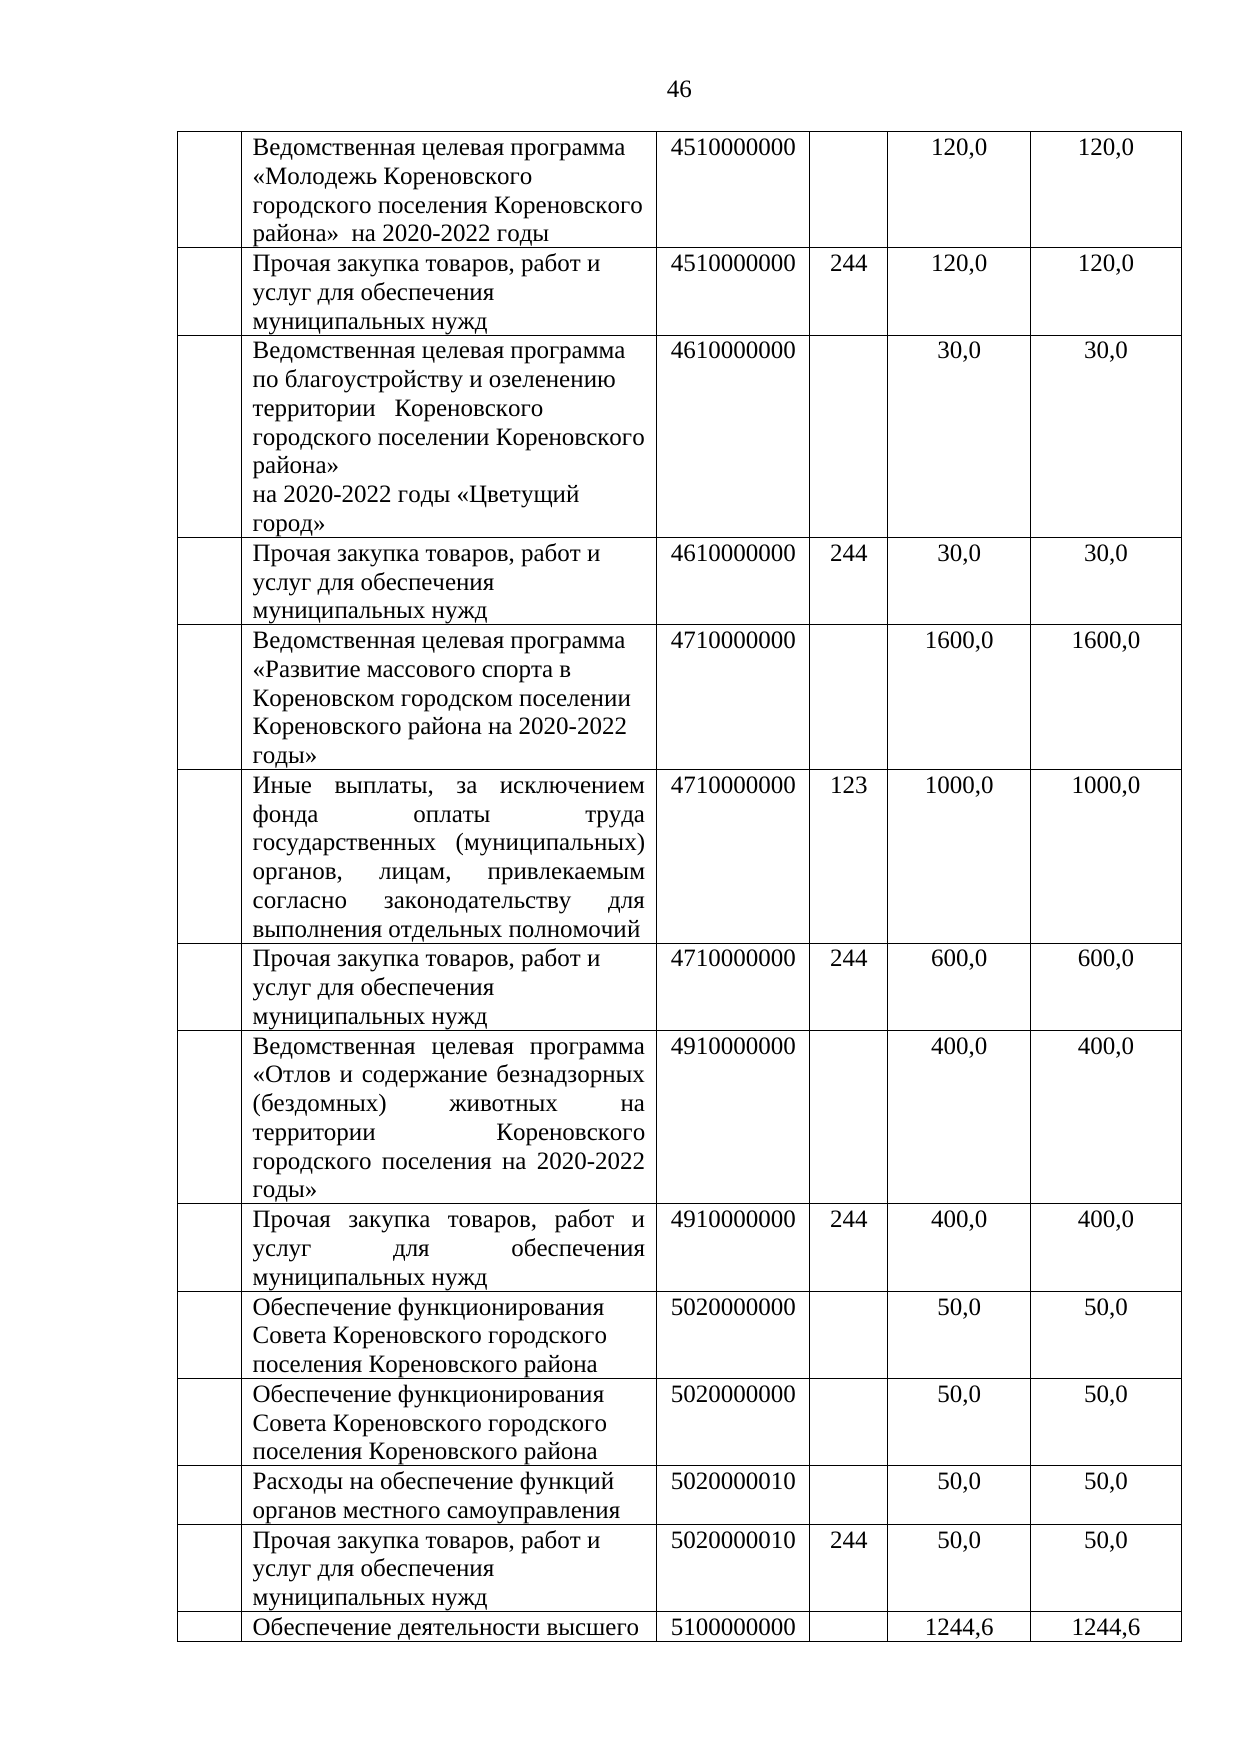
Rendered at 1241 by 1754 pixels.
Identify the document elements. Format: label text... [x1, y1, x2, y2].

table_cell Обеспечение функционирования Совета Кореновского городского поселения Кореновского района [242, 1292, 656, 1378]
table_cell 1244,6 [1031, 1612, 1181, 1641]
table_cell [178, 248, 241, 334]
table_cell [178, 1379, 241, 1465]
table_cell [810, 1379, 887, 1465]
table_cell [810, 336, 887, 537]
table_cell 400,0 [888, 1031, 1030, 1203]
table_cell 244 [810, 538, 887, 624]
table_cell Прочая закупка товаров, работ и услуг для обеспечения муниципальных нужд [242, 538, 656, 624]
table_cell [178, 1466, 241, 1524]
table_cell 400,0 [1031, 1031, 1181, 1203]
table_cell 4710000000 [657, 944, 809, 1030]
table_cell 400,0 [1031, 1204, 1181, 1291]
table_cell 4710000000 [657, 625, 809, 769]
table_cell 120,0 [1031, 132, 1181, 247]
table_cell 400,0 [888, 1204, 1030, 1291]
table_cell [810, 132, 887, 247]
table_cell [810, 1612, 887, 1641]
table_cell Ведомственная целевая программа по благоустройству и озеленению территории Кореновского городского поселении Кореновского района» на 2020-2022 годы «Цветущий город» [242, 336, 656, 537]
table_cell [178, 625, 241, 769]
table_cell 1600,0 [1031, 625, 1181, 769]
table_cell Прочая закупка товаров, работ и услуг для обеспечения муниципальных нужд [242, 1525, 656, 1611]
table_cell 50,0 [888, 1292, 1030, 1378]
table_cell [178, 1031, 241, 1203]
table_cell 120,0 [888, 132, 1030, 247]
table_cell 5020000010 [657, 1466, 809, 1524]
table_cell [178, 944, 241, 1030]
table_cell Ведомственная целевая программа «Развитие массового спорта в Кореновском городском поселении Кореновского района на 2020-2022 годы» [242, 625, 656, 769]
table_cell [178, 538, 241, 624]
table_cell 600,0 [888, 944, 1030, 1030]
table_cell 5020000000 [657, 1292, 809, 1378]
table_cell [810, 1031, 887, 1203]
table_cell 50,0 [888, 1466, 1030, 1524]
table_cell 1600,0 [888, 625, 1030, 769]
table_cell [178, 770, 241, 942]
table_cell 1000,0 [888, 770, 1030, 942]
table_cell 4610000000 [657, 336, 809, 537]
table_cell [178, 132, 241, 247]
table_cell 50,0 [1031, 1292, 1181, 1378]
table_cell 1244,6 [888, 1612, 1030, 1641]
table_cell 4510000000 [657, 248, 809, 334]
table_cell Прочая закупка товаров, работ и услуг для обеспечения муниципальных нужд [242, 1204, 656, 1291]
table_cell Ведомственная целевая программа «Молодежь Кореновского городского поселения Кореновского района» на 2020-2022 годы [242, 132, 656, 247]
table_cell [178, 1204, 241, 1291]
table_cell 50,0 [1031, 1466, 1181, 1524]
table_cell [242, 1612, 656, 1641]
table_cell 5020000010 [657, 1525, 809, 1611]
table_cell [178, 1525, 241, 1611]
table_cell 30,0 [888, 538, 1030, 624]
table_cell Обеспечение функционирования Совета Кореновского городского поселения Кореновского района [242, 1379, 656, 1465]
table_cell 4610000000 [657, 538, 809, 624]
table_cell [178, 1612, 241, 1641]
table_cell 244 [810, 944, 887, 1030]
table_cell 1000,0 [1031, 770, 1181, 942]
table_cell [178, 336, 241, 537]
table_cell 50,0 [888, 1379, 1030, 1465]
table_cell 120,0 [888, 248, 1030, 334]
table_cell 50,0 [888, 1525, 1030, 1611]
table_cell [810, 1292, 887, 1378]
table_cell 123 [810, 770, 887, 942]
table_cell 600,0 [1031, 944, 1181, 1030]
table_cell Прочая закупка товаров, работ и услуг для обеспечения муниципальных нужд [242, 944, 656, 1030]
table_cell 30,0 [888, 336, 1030, 537]
table_cell 30,0 [1031, 538, 1181, 624]
table_cell Ведомственная целевая программа «Отлов и содержание безнадзорных (бездомных) животных на территории Кореновского городского поселения на 2020-2022 годы» [242, 1031, 656, 1203]
table_cell 4910000000 [657, 1204, 809, 1291]
table_cell [178, 1292, 241, 1378]
table_cell 4710000000 [657, 770, 809, 942]
table_cell Иные выплаты, за исключением фонда оплаты труда государственных (муниципальных) органов, лицам, привлекаемым согласно законодательству для выполнения отдельных полномочий [242, 770, 656, 942]
table_cell 120,0 [1031, 248, 1181, 334]
table_cell 244 [810, 248, 887, 334]
table_cell Расходы на обеспечение функций органов местного самоуправления [242, 1466, 656, 1524]
table_cell [810, 1466, 887, 1524]
table_cell [810, 625, 887, 769]
table_cell 244 [810, 1204, 887, 1291]
table_cell Прочая закупка товаров, работ и услуг для обеспечения муниципальных нужд [242, 248, 656, 334]
table_cell 4910000000 [657, 1031, 809, 1203]
table_cell 5100000000 [657, 1612, 809, 1641]
table_cell 5020000000 [657, 1379, 809, 1465]
table_cell 244 [810, 1525, 887, 1611]
table_cell 4510000000 [657, 132, 809, 247]
table_cell 50,0 [1031, 1525, 1181, 1611]
table_cell 50,0 [1031, 1379, 1181, 1465]
table_cell 30,0 [1031, 336, 1181, 537]
